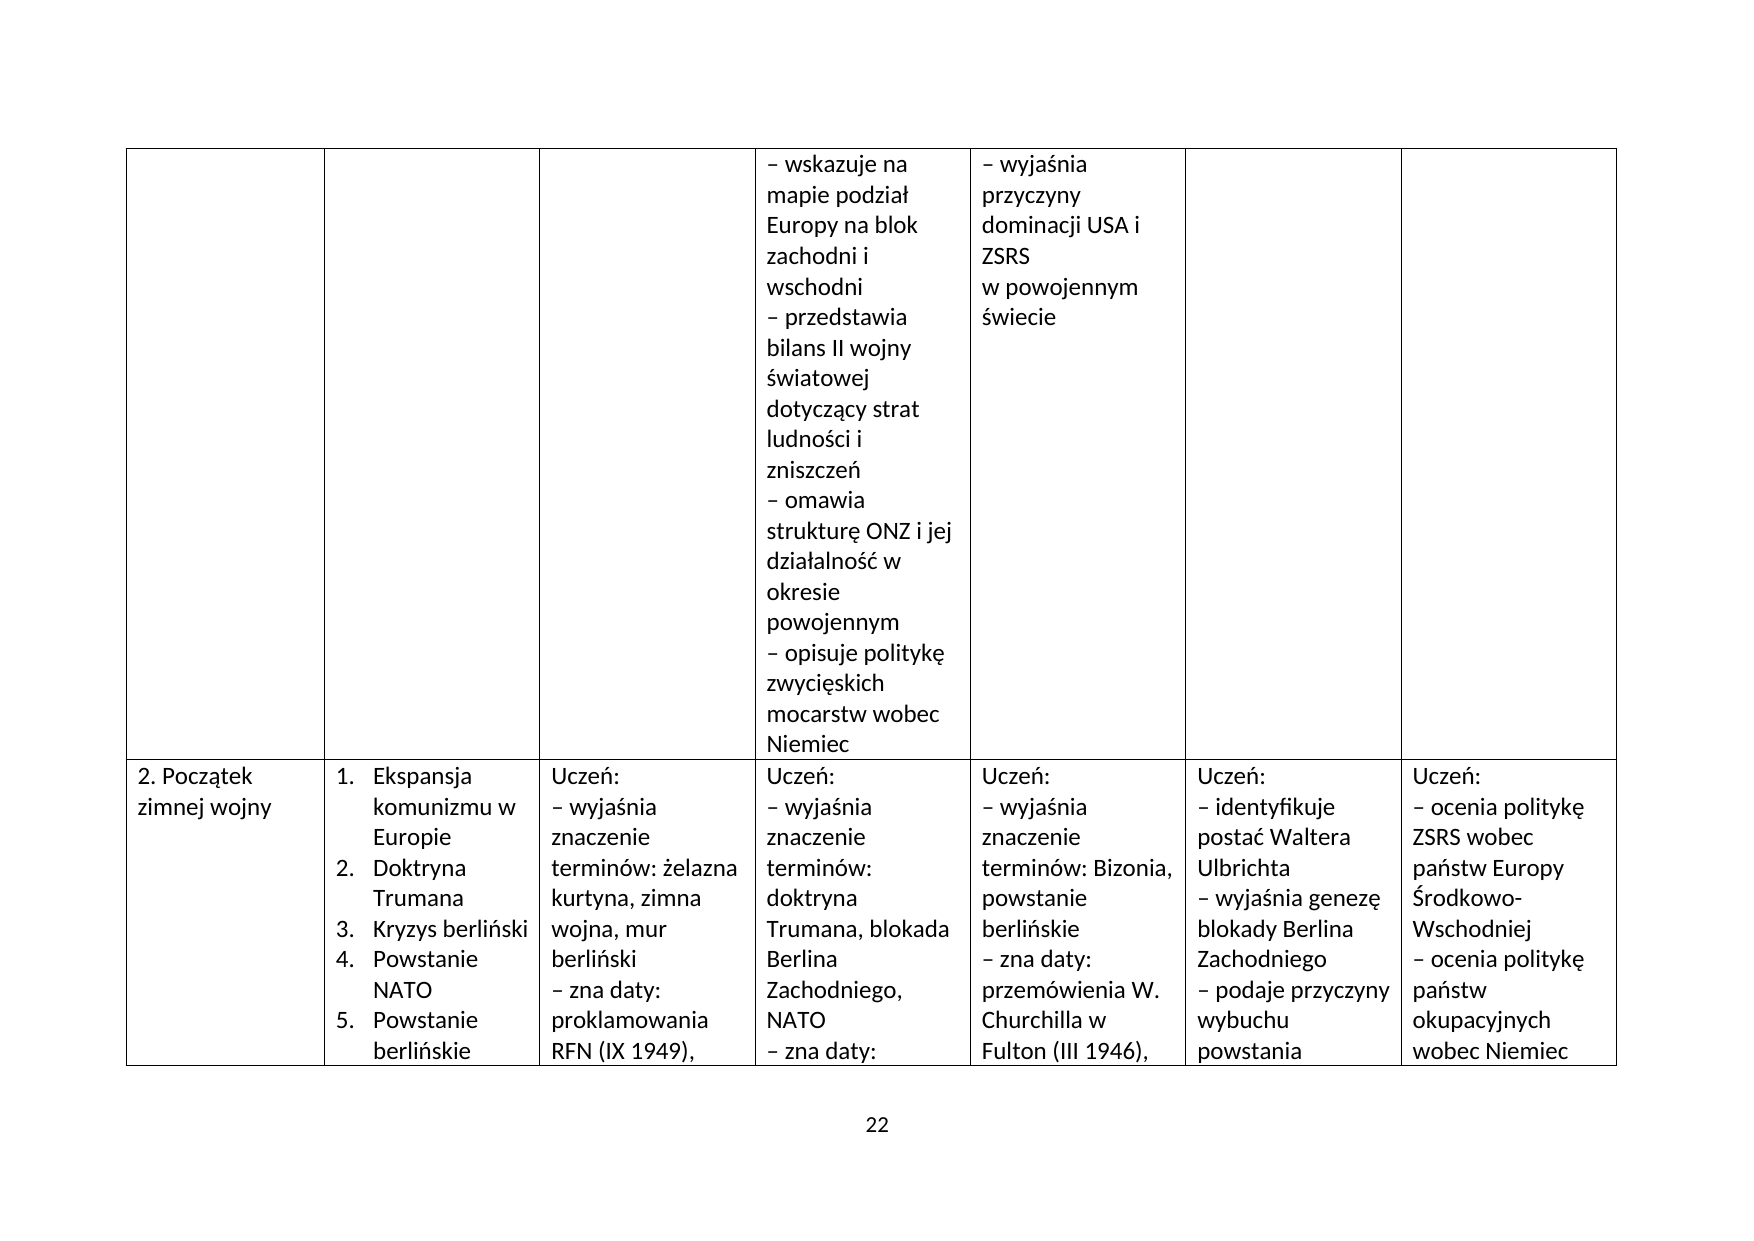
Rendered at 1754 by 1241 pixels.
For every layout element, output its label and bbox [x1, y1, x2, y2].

table_cell [540, 760, 755, 1065]
table_cell [540, 149, 755, 759]
table_cell [971, 760, 1185, 1065]
table_cell [1402, 760, 1616, 1065]
table_cell [1186, 760, 1401, 1065]
table_cell [325, 149, 539, 759]
table_cell [1402, 149, 1616, 759]
table_cell [1186, 149, 1401, 759]
table_cell [127, 760, 324, 1065]
table_cell [325, 760, 539, 1065]
table_cell [756, 149, 970, 759]
table_cell [127, 149, 324, 759]
table_cell [971, 149, 1185, 759]
table_cell [756, 760, 970, 1065]
